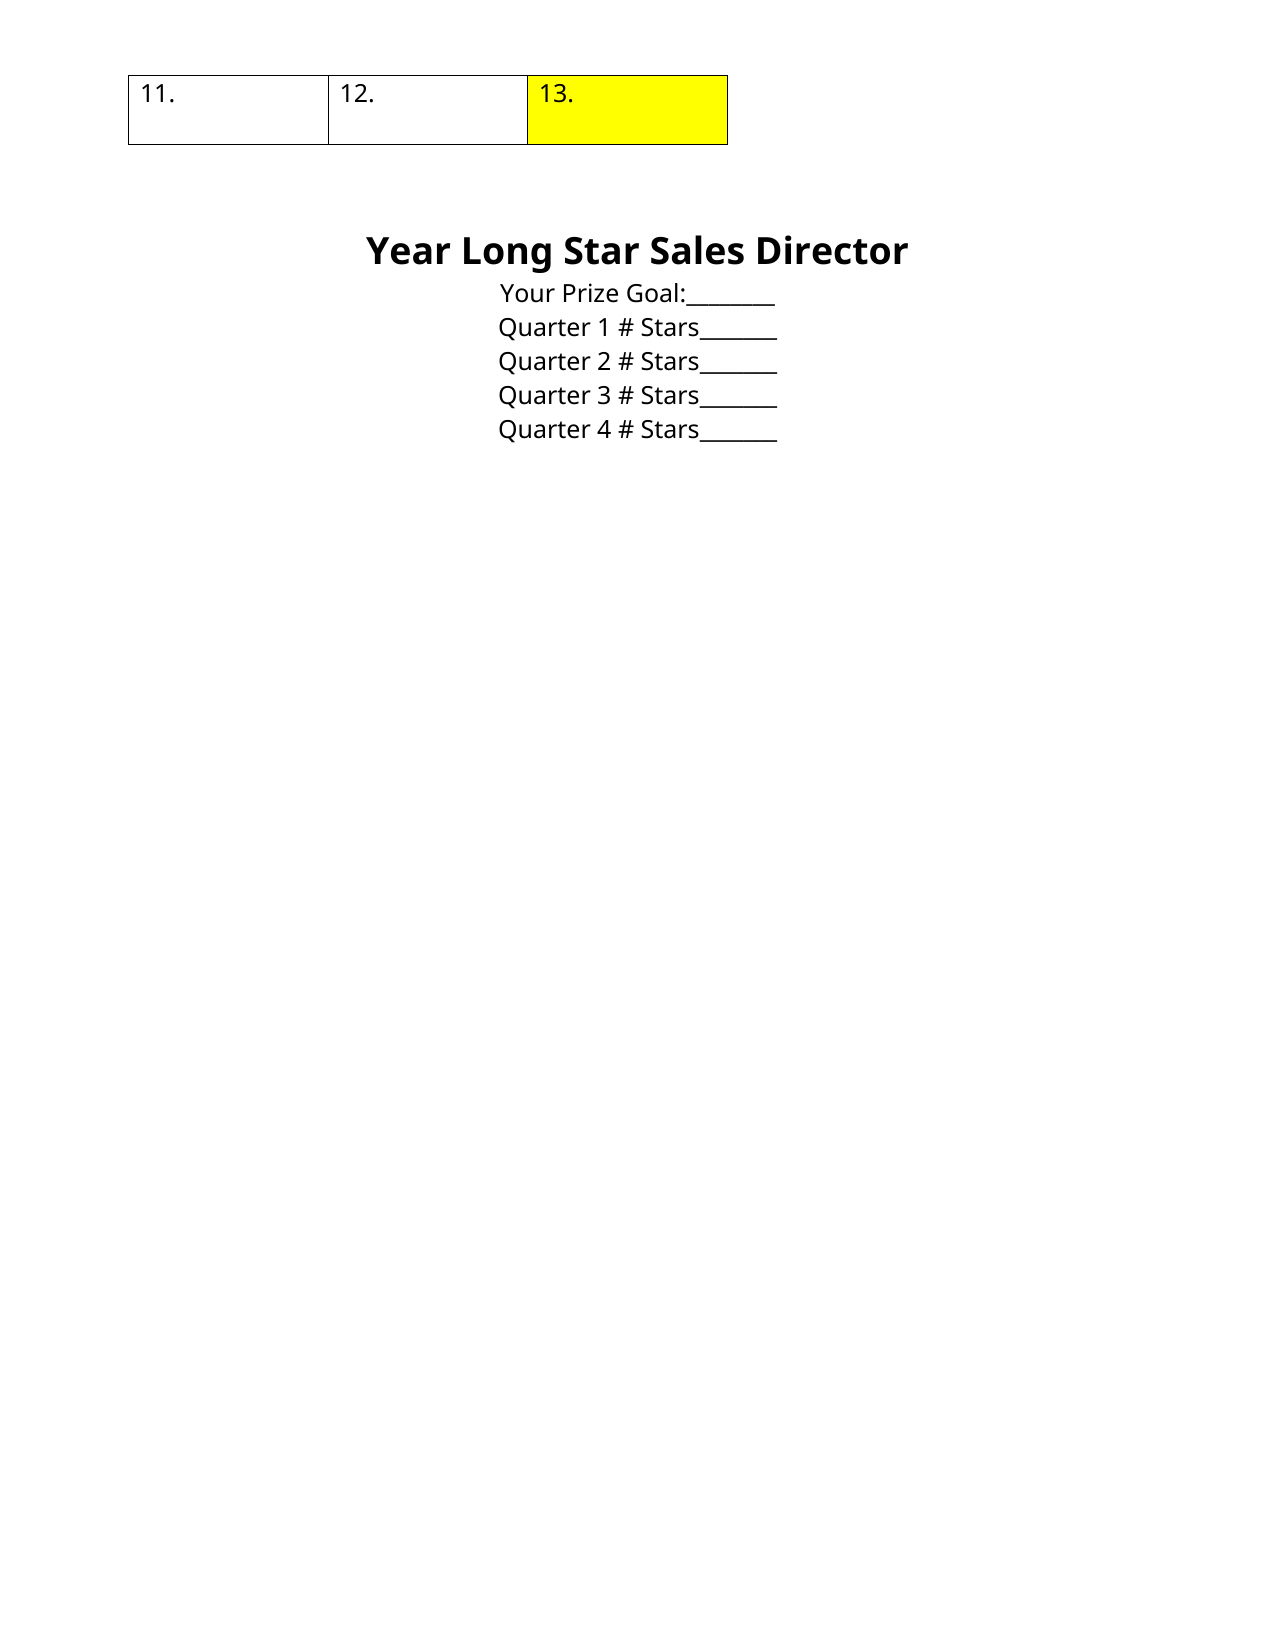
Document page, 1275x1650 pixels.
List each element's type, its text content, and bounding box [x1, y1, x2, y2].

table_cell 13. [528, 76, 727, 144]
text Quarter 2 # Stars_______ [75, 344, 1200, 378]
text Quarter 1 # Stars_______ [75, 310, 1200, 344]
text Your Prize Goal:________ [75, 276, 1200, 310]
text Quarter 3 # Stars_______ [75, 378, 1200, 412]
table_cell 11. [129, 76, 328, 144]
text Year Long Star Sales Director [75, 225, 1200, 276]
table_cell 12. [329, 76, 527, 144]
text Quarter 4 # Stars_______ [75, 412, 1200, 446]
